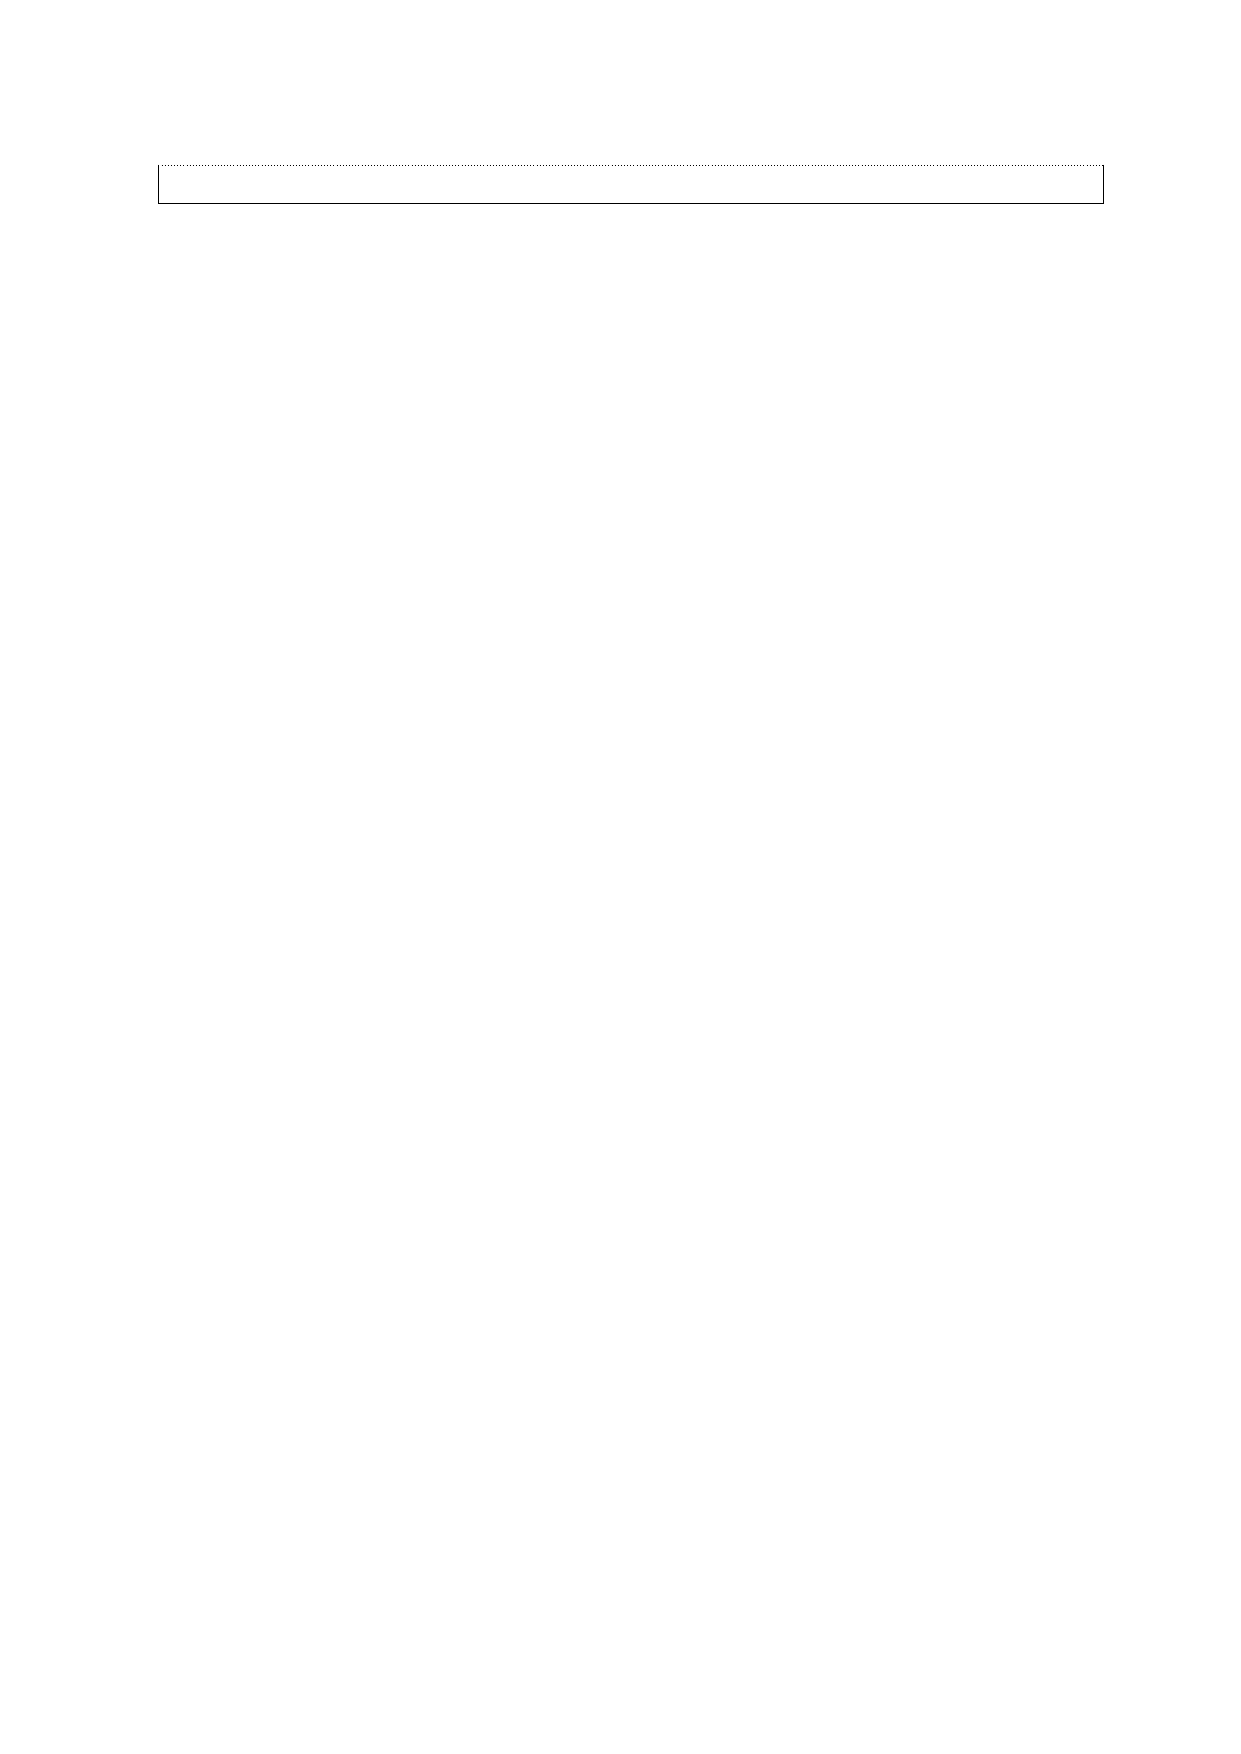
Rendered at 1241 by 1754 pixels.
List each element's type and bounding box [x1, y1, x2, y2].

table_cell [159, 165, 1103, 203]
